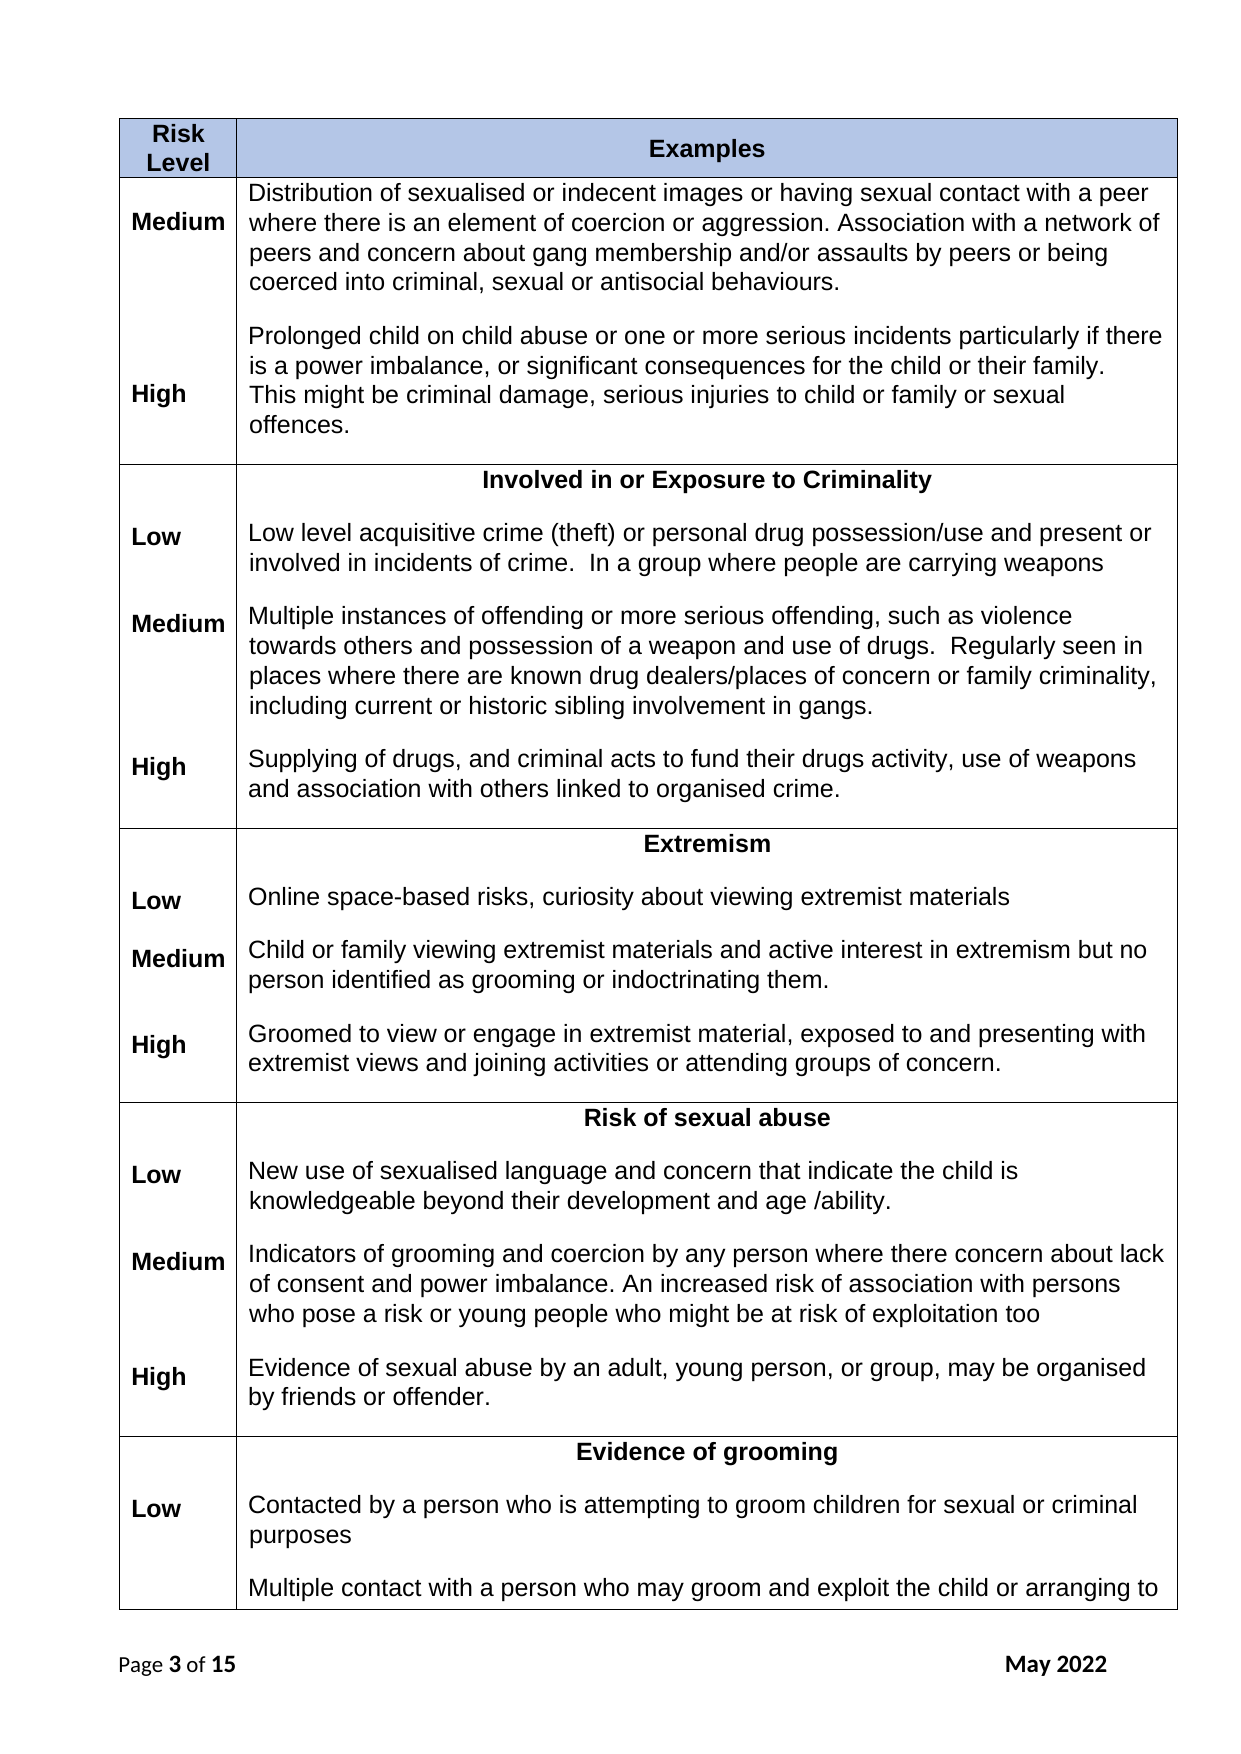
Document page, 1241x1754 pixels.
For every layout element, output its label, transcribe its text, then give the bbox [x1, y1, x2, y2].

table_header Risk Level [120, 119, 236, 177]
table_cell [237, 178, 1177, 464]
table_cell Low Medium High [120, 178, 236, 464]
table_cell Involved in or Exposure to Criminality Low level acquisitive crime (theft) or personal drug possession/use and present or involved in incidents of crime. In a group where people are carrying weapons Multiple instances of offending or more serious offending, such as violence towards others and possession of a weapon and use of drugs. Regularly seen in places where there are known drug dealers/places of concern or family criminality, including current or historic sibling involvement in gangs. Supplying of drugs, and criminal acts to fund their drugs activity, use of weapons and association with others linked to organised crime. [237, 465, 1177, 828]
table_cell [237, 1437, 1177, 1609]
table_cell Low Medium High [120, 1103, 236, 1436]
table_cell Low Medium High [120, 829, 236, 1102]
table_cell Risk of sexual abuse New use of sexualised language and concern that indicate the child is knowledgeable beyond their development and age /ability. Indicators of grooming and coercion by any person where there concern about lack of consent and power imbalance. An increased risk of association with persons who pose a risk or young people who might be at risk of exploitation too Evidence of sexual abuse by an adult, young person, or group, may be organised by friends or offender. [237, 1103, 1177, 1436]
table_cell Low Medium High [120, 1437, 236, 1609]
table_cell Extremism Online space-based risks, curiosity about viewing extremist materials Child or family viewing extremist materials and active interest in extremism but no person identified as grooming or indoctrinating them. Groomed to view or engage in extremist material, exposed to and presenting with extremist views and joining activities or attending groups of concern. [237, 829, 1177, 1102]
table_header Examples [237, 119, 1177, 177]
table_cell Low Medium High [120, 465, 236, 828]
